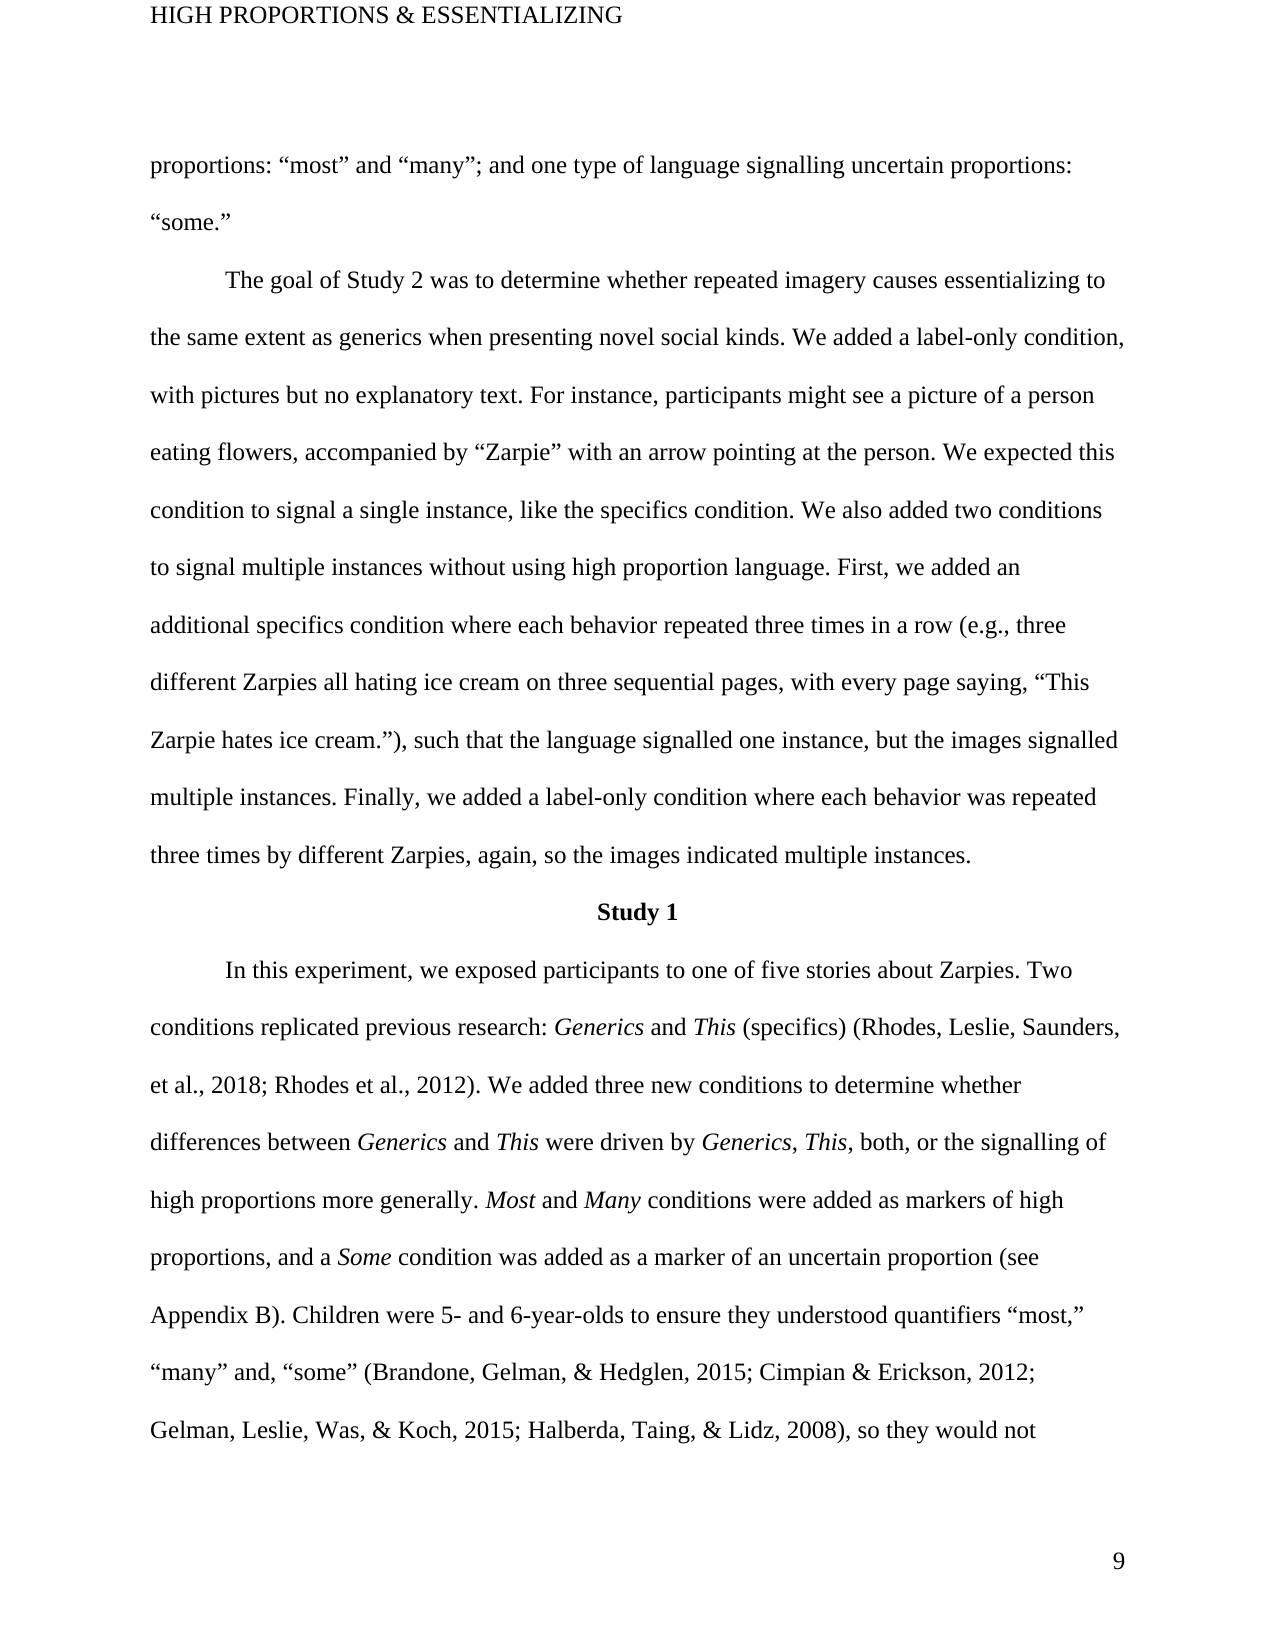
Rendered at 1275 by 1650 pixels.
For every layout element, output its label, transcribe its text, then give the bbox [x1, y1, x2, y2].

text The goal of Study 2 was to determine whether repeated imagery causes essentializing to the same extent as generics when presenting novel social kinds. We added a label-only condition, with pictures but no explanatory text. For instance, participants might see a picture of a person eating flowers, accompanied by “Zarpie” with an arrow pointing at the person. We expected this condition to signal a single instance, like the specifics condition. We also added two conditions to signal multiple instances without using high proportion language. First, we added an additional specifics condition where each behavior repeated three times in a row (e.g., three different Zarpies all hating ice cream on three sequential pages, with every page saying, “This Zarpie hates ice cream.”), such that the language signalled one instance, but the images signalled multiple instances. Finally, we added a label-only condition where each behavior was repeated three times by different Zarpies, again, so the images indicated multiple instances. [150, 265, 1125, 869]
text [150, 150, 1125, 236]
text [150, 955, 1125, 1444]
text Study 1 [150, 897, 1125, 926]
